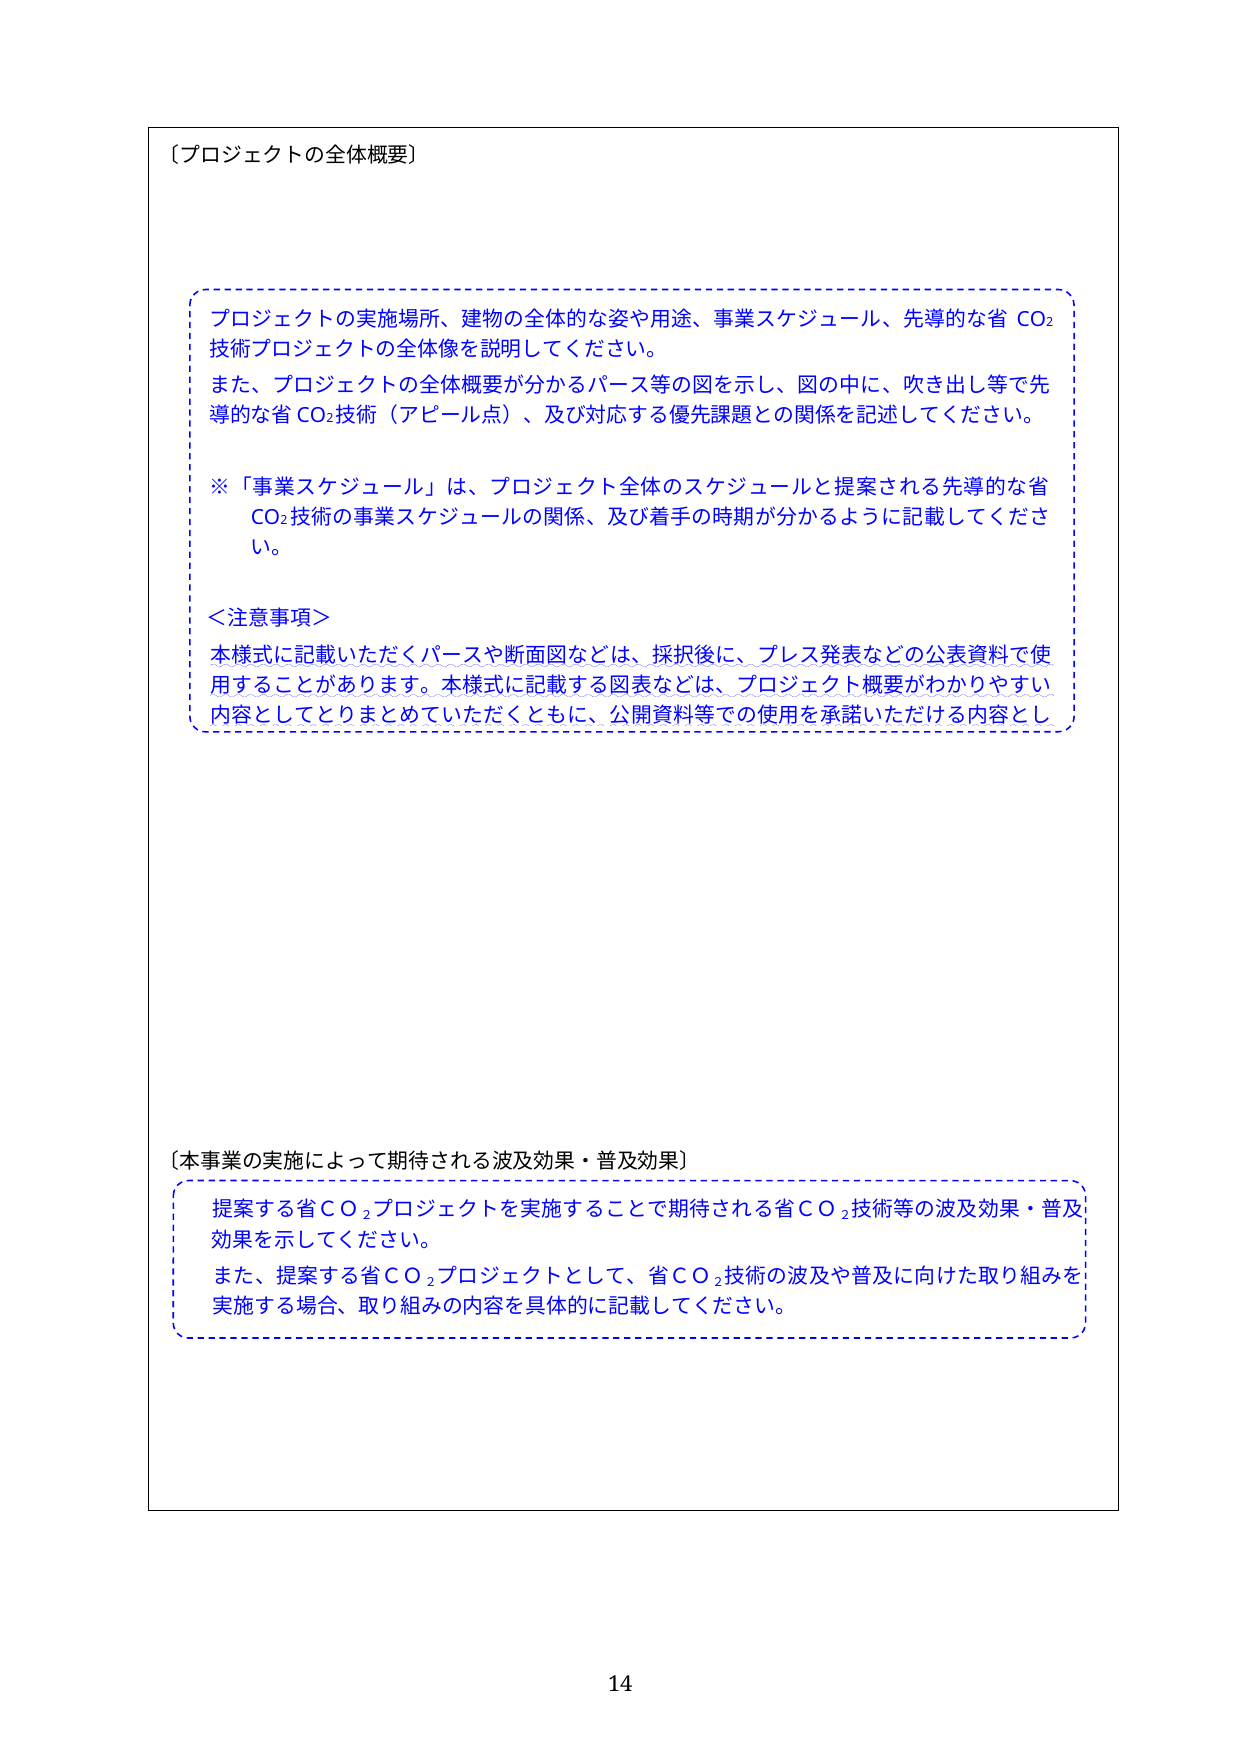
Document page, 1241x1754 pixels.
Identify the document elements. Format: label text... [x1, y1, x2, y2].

table_cell 〔プロジェクトの全体概要〕 〔本事業の実施によって期待される波及効果・普及効果〕 [149, 128, 1118, 1509]
